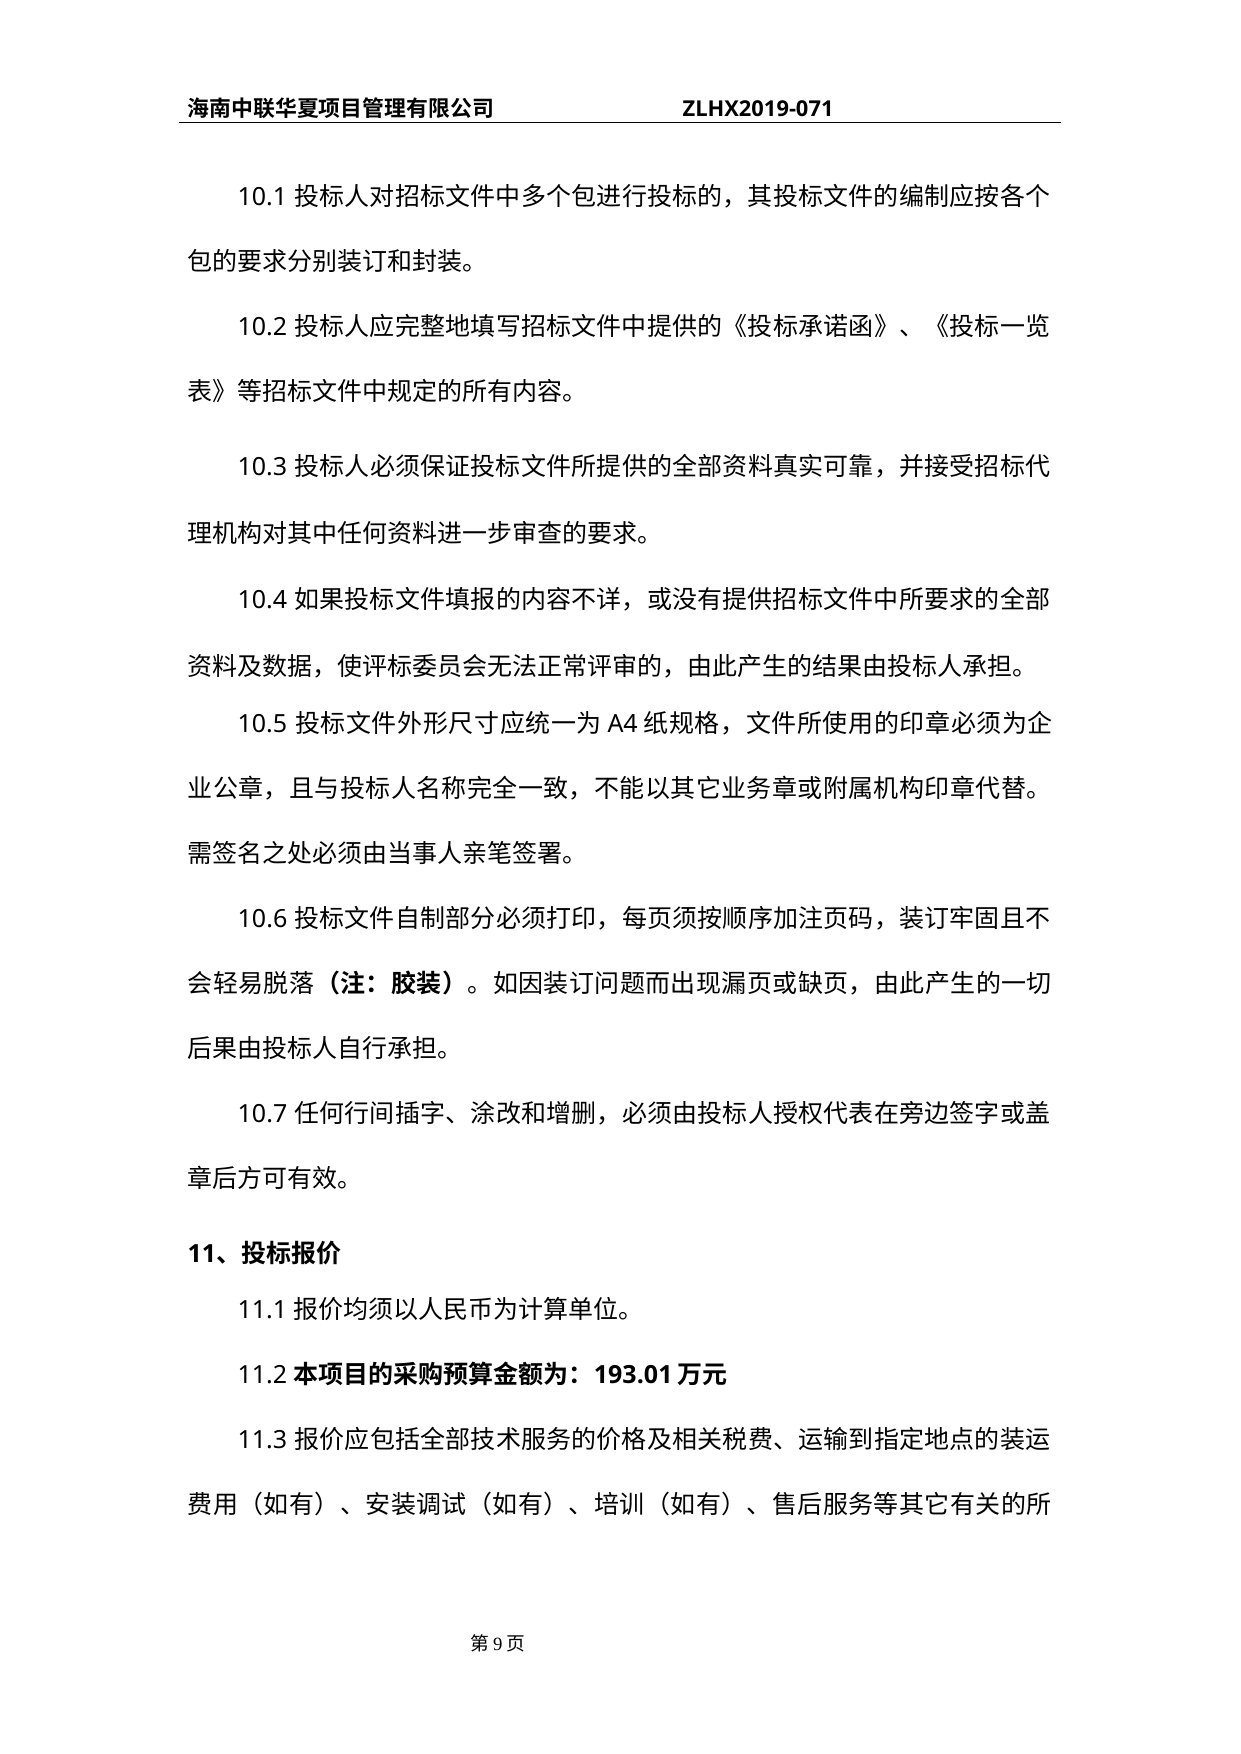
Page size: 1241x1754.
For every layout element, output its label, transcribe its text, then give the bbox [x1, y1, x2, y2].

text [187, 1405, 1053, 1535]
text 10.3 投标人必须保证投标文件所提供的全部资料真实可靠，并接受招标代理机构对其中任何资料进一步审查的要求。 [187, 422, 1053, 555]
text 10.7 任何行间插字、涂改和增删，必须由投标人授权代表在旁边签字或盖章后方可有效。 [187, 1079, 1053, 1209]
text 10.5 投标文件外形尺寸应统一为A4纸规格，文件所使用的印章必须为企业公章，且与投标人名称完全一致，不能以其它业务章或附属机构印章代替。需签名之处必须由当事人亲笔签署。 [187, 689, 1053, 884]
text 11.2 本项目的采购预算金额为：193.01万元 [187, 1340, 1053, 1405]
text 10.6 投标文件自制部分必须打印，每页须按顺序加注页码，装订牢固且不会轻易脱落（注：胶装）。如因装订问题而出现漏页或缺页，由此产生的一切后果由投标人自行承担。 [187, 884, 1053, 1079]
text 10.2 投标人应完整地填写招标文件中提供的《投标承诺函》、《投标一览表》等招标文件中规定的所有内容。 [187, 292, 1053, 422]
text 10.1 投标人对招标文件中多个包进行投标的，其投标文件的编制应按各个包的要求分别装订和封装。 [187, 162, 1053, 292]
text 11、投标报价 [187, 1209, 1053, 1275]
text 10.4 如果投标文件填报的内容不详，或没有提供招标文件中所要求的全部资料及数据，使评标委员会无法正常评审的，由此产生的结果由投标人承担。 [187, 555, 1053, 689]
text 11.1 报价均须以人民币为计算单位。 [187, 1275, 1053, 1340]
